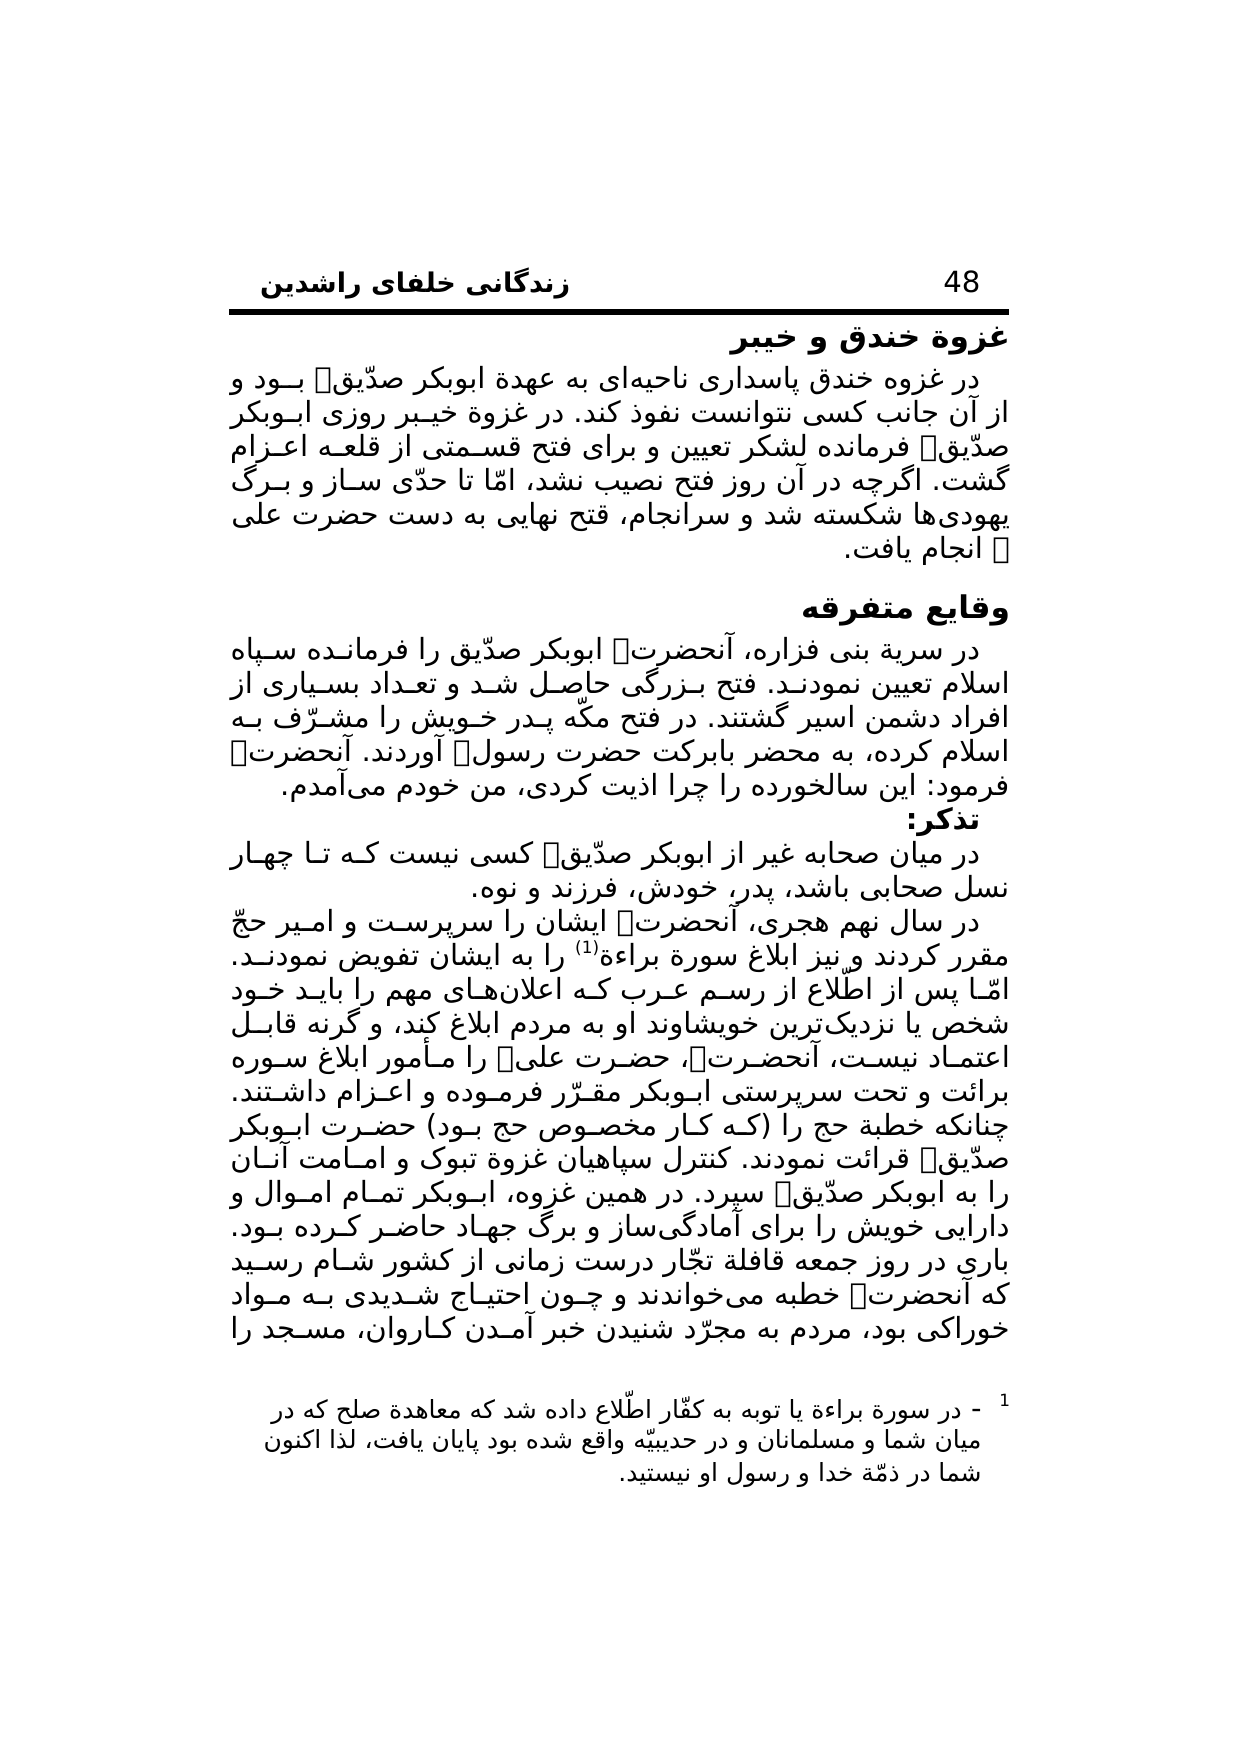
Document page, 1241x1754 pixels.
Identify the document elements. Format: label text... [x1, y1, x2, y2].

text در میان صحابه غیر از ابوبکر صدّیق کسی نیست که تا چهار نسل صحابی باشد، پدر، خودش، فرزند و نوه. [230, 836, 1010, 904]
text در غزوه خندق پاسداری ناحیه‌ای به عهدة ابوبکر صدّیق بود و از آن جانب کسی نتوانست نفوذ کند. در غزوة خیبر روزی ابوبکر صدّیق فرمانده لشکر تعیین و برای فتح قسمتی از قلعه اعزام گشت. اگرچه در آن روز فتح نصیب نشد، امّا تا حدّی ساز و برگ یهودی‌ها شکسته شد و سرانجام، قتح نهایی به دست حضرت علی انجام یافت. [230, 361, 1010, 565]
text غزوة خندق و خیبر [230, 318, 1010, 355]
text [230, 904, 1010, 1346]
text وقایع متفرقه [230, 590, 1010, 626]
text در سریة بنی فزاره، آنحضرت ابوبکر صدّیق را فرمانده سپاه اسلام تعیین نمودند. فتح بزرگی حاصل شد و تعداد بسیاری از افراد دشمن اسیر گشتند. در فتح مکّه پدر خویش را مشرّف به اسلام کرده، به محضر بابرکت حضرت رسول آوردند. آنحضرت فرمود: این سالخورده را چرا اذیت کردی، من خودم می‌آمدم. [230, 632, 1010, 802]
text تذکر: [230, 802, 1010, 836]
